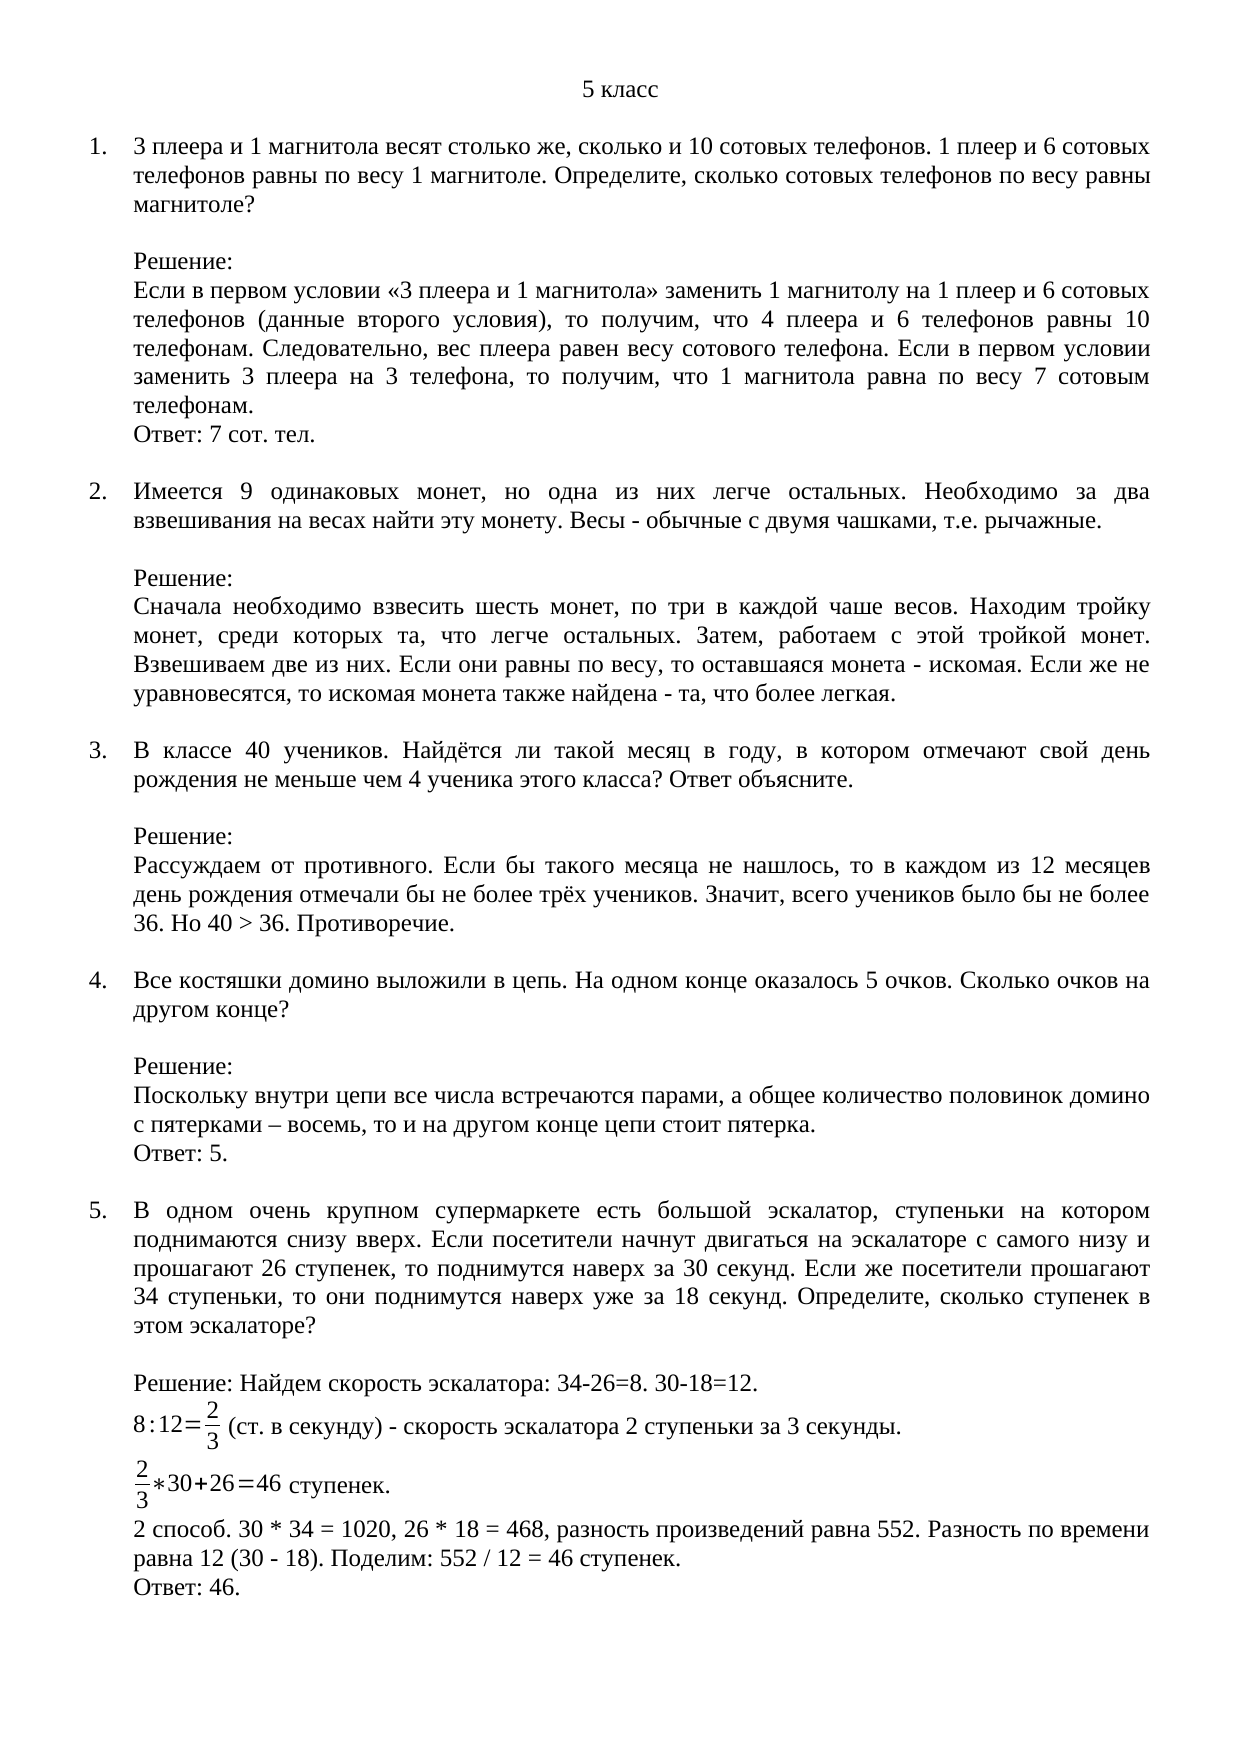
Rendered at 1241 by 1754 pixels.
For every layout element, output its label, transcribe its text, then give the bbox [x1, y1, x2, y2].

list Все костяшки домино выложили в цепь. На одном конце оказалось 5 очков. Сколько очков на другом конце? [89, 965, 1152, 1023]
text Решение: Если в первом условии «3 плеера и 1 магнитола» заменить 1 магнитолу на 1 плеер и 6 сотовых телефонов (данные второго условия), то получим, что 4 плеера и 6 телефонов равны 10 телефонам. Следовательно, вес плеера равен весу сотового телефона. Если в первом условии заменить 3 плеера на 3 телефона, то получим, что 1 магнитола равна по весу 7 сотовым телефонам. [133, 246, 1152, 419]
list Рассуждаем от противного. Если бы такого месяца не нашлось, то в каждом из 12 месяцев день рождения отмечали бы не более трёх учеников. Значит, всего учеников было бы не более 36. Но 40 > 36. Противоречие. [133, 850, 1152, 936]
list Имеется 9 одинаковых монет, но одна из них легче остальных. Необходимо за два взвешивания на весах найти эту монету. Весы - обычные с двумя чашками, т.е. рычажные. [89, 476, 1152, 534]
text ступенек. [133, 1455, 1152, 1514]
list 3 плеера и 1 магнитола весят столько же, сколько и 10 сотовых телефонов. 1 плеер и 6 сотовых телефонов равны по весу 1 магнитоле. Определите, сколько сотовых телефонов по весу равны магнитоле? [89, 131, 1152, 218]
text Решение: [133, 1051, 1152, 1080]
text Решение: Найдем скорость эскалатора: 34-26=8. 30-18=12. [133, 1368, 1152, 1396]
text Поскольку внутри цепи все числа встречаются парами, а общее количество половинок домино с пятерками – восемь, то и на другом конце цепи стоит пятерка. [133, 1080, 1152, 1138]
text Сначала необходимо взвесить шесть монет, по три в каждой чаше весов. Находим тройку монет, среди которых та, что легче остальных. Затем, работаем с этой тройкой монет. Взвешиваем две из них. Если они равны по весу, то оставшаяся монета - искомая. Если же не уравновесятся, то искомая монета также найдена - та, что более легкая. [133, 591, 1152, 706]
list В классе 40 учеников. Найдётся ли такой месяц в году, в котором отмечают свой день рождения не меньше чем 4 ученика этого класса? Ответ объясните. [89, 735, 1152, 793]
text Ответ: 7 сот. тел. [133, 419, 1152, 448]
text (ст. в секунду) - скорость эскалатора 2 ступеньки за 3 секунды. [133, 1396, 1152, 1455]
text 5 класс [89, 74, 1152, 103]
text 2 способ. 30 * 34 = 1020, 26 * 18 = 468, разность произведений равна 552. Разность по времени равна 12 (30 - 18). Поделим: 552 / 12 = 46 ступенек. [133, 1514, 1152, 1572]
text Ответ: 5. [133, 1138, 1152, 1166]
text Ответ: 46. [133, 1572, 1152, 1601]
list В одном очень крупном супермаркете есть большой эскалатор, ступеньки на котором поднимаются снизу вверх. Если посетители начнут двигаться на эскалаторе с самого низу и прошагают 26 ступенек, то поднимутся наверх за 30 секунд. Если же посетители прошагают 34 ступеньки, то они поднимутся наверх уже за 18 секунд. Определите, сколько ступенек в этом эскалаторе? [89, 1195, 1152, 1339]
list Решение: [133, 821, 1152, 850]
text Решение: [133, 563, 1152, 591]
